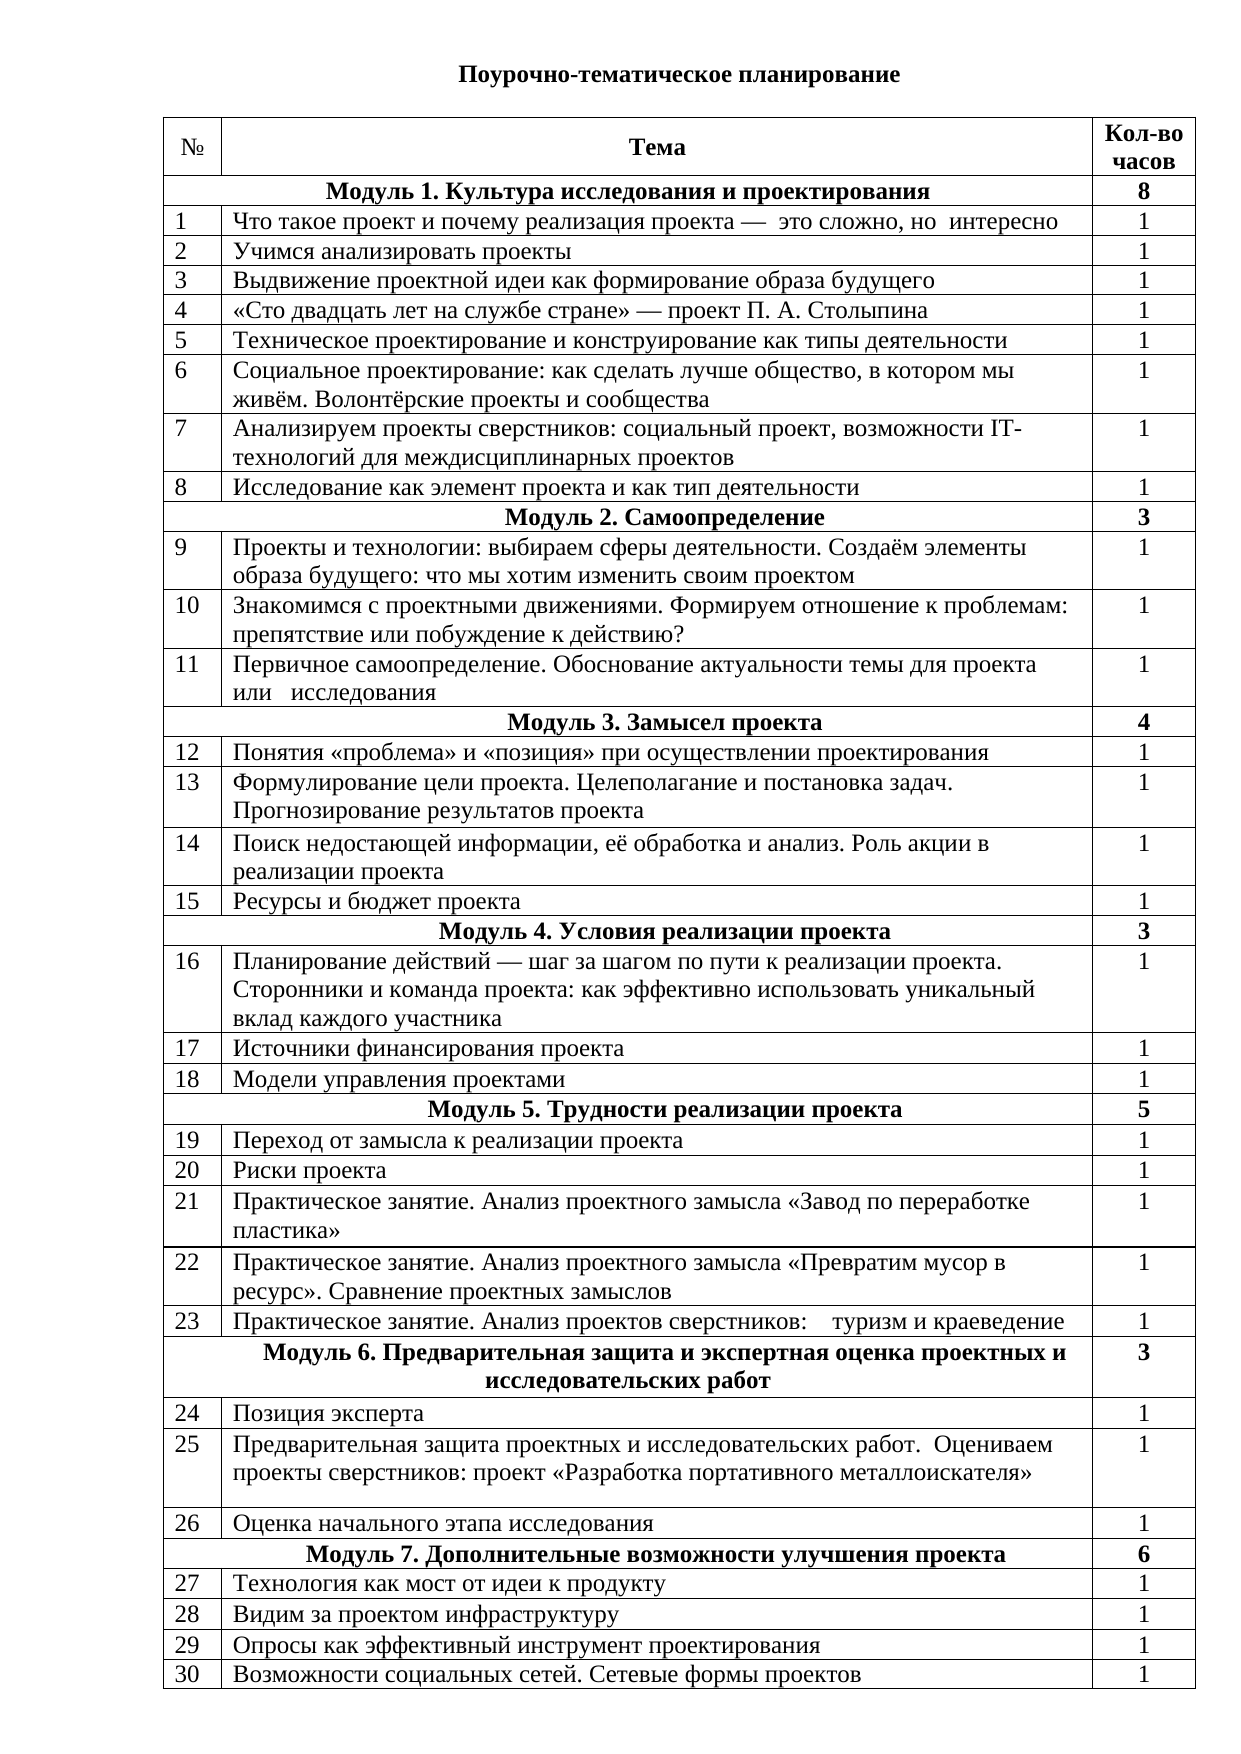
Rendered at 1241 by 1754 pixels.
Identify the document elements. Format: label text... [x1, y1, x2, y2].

table_cell 1 [1093, 1630, 1195, 1658]
table_cell 11 [164, 649, 221, 706]
table_cell 1 [1093, 532, 1195, 589]
table_cell 10 [164, 590, 221, 648]
table_cell 1 [1093, 1569, 1195, 1598]
table_cell Модуль 6. Предварительная защита и экспертная оценка проектных и исследовательских работ [164, 1337, 1092, 1397]
table_cell 1 [1093, 1306, 1195, 1336]
table_header Тема [222, 118, 1092, 175]
table_cell 1 [1093, 325, 1195, 354]
table_cell 1 [1093, 295, 1195, 324]
table_cell Видим за проектом инфраструктуру [222, 1599, 1092, 1629]
table_cell Поиск недостающей информации, её обработка и анализ. Роль акции в реализации проекта [222, 828, 1092, 885]
table_cell Проекты и технологии: выбираем сферы деятельности. Создаём элементы образа будущего: что мы хотим изменить своим проектом [222, 532, 1092, 589]
table_cell Предварительная защита проектных и исследовательских работ. Оцениваем проекты сверстников: проект «Разработка портативного металлоискателя» [222, 1429, 1092, 1507]
table_cell 20 [164, 1156, 221, 1185]
table_cell Знакомимся с проектными движениями. Формируем отношение к проблемам: препятствие или побуждение к действию? [222, 590, 1092, 648]
table_cell Исследование как элемент проекта и как тип деятельности [222, 472, 1092, 501]
table_cell 3 [1093, 502, 1195, 531]
table_cell 1 [1093, 355, 1195, 412]
table_cell 1 [1093, 1186, 1195, 1246]
table_cell Практическое занятие. Анализ проектного замысла «Завод по переработке пластика» [222, 1186, 1092, 1246]
table_cell 7 [164, 414, 221, 471]
table_cell 1 [1093, 1599, 1195, 1629]
table_cell 30 [164, 1660, 221, 1688]
table_cell 1 [1093, 472, 1195, 501]
table_cell Первичное самоопределение. Обоснование актуальности темы для проекта или исследования [222, 649, 1092, 706]
table_cell Модуль 7. Дополнительные возможности улучшения проекта [164, 1539, 1092, 1567]
table_cell Модуль 2. Самоопределение [164, 502, 1092, 531]
table_cell 8 [164, 472, 221, 501]
table_cell 3 [1093, 1337, 1195, 1397]
table_cell 24 [164, 1398, 221, 1428]
table_cell Модели управления проектами [222, 1064, 1092, 1093]
table_cell 6 [164, 355, 221, 412]
table_cell 1 [1093, 767, 1195, 827]
table_cell Техническое проектирование и конструирование как типы деятельности [222, 325, 1092, 354]
table_cell Модуль 1. Культура исследования и проектирования [164, 176, 1092, 205]
table_cell 1 [1093, 590, 1195, 648]
table_cell Планирование действий — шаг за шагом по пути к реализации проекта. Сторонники и команда проекта: как эффективно использовать уникальный вклад каждого участника [222, 946, 1092, 1032]
table_cell 13 [164, 767, 221, 827]
table_cell 1 [1093, 1398, 1195, 1428]
table_cell 1 [1093, 1033, 1195, 1063]
table_cell 22 [164, 1248, 221, 1305]
table_cell 16 [164, 946, 221, 1032]
table_cell 6 [1093, 1539, 1195, 1567]
table_cell 4 [164, 295, 221, 324]
table_cell 23 [164, 1306, 221, 1336]
table_cell Ресурсы и бюджет проекта [222, 886, 1092, 915]
table_cell 1 [1093, 266, 1195, 294]
table_cell 1 [1093, 737, 1195, 766]
table_cell 29 [164, 1630, 221, 1658]
table_cell 21 [164, 1186, 221, 1246]
table_cell 9 [164, 532, 221, 589]
table_cell Риски проекта [222, 1156, 1092, 1185]
table_cell 1 [164, 206, 221, 235]
text Поурочно-тематическое планирование [177, 59, 1181, 88]
table_cell 1 [1093, 1064, 1195, 1093]
table_cell Социальное проектирование: как сделать лучше общество, в котором мы живём. Волонтёрские проекты и сообщества [222, 355, 1092, 412]
table_cell Что такое проект и почему реализация проекта — это сложно, но интересно [222, 206, 1092, 235]
table_cell 1 [1093, 1660, 1195, 1688]
table_header Кол-во часов [1093, 118, 1195, 175]
table_cell 28 [164, 1599, 221, 1629]
table_cell 1 [1093, 1429, 1195, 1507]
table_cell 15 [164, 886, 221, 915]
table_cell Возможности социальных сетей. Сетевые формы проектов [222, 1660, 1092, 1688]
table_cell 2 [164, 236, 221, 264]
table_cell 8 [1093, 176, 1195, 205]
table_cell 27 [164, 1569, 221, 1598]
table_cell 5 [1093, 1094, 1195, 1124]
table_cell Технология как мост от идеи к продукту [222, 1569, 1092, 1598]
table_cell 18 [164, 1064, 221, 1093]
table_cell 25 [164, 1429, 221, 1507]
table_cell 3 [1093, 916, 1195, 945]
table_cell Опросы как эффективный инструмент проектирования [222, 1630, 1092, 1658]
table_cell 1 [1093, 886, 1195, 915]
table_cell Переход от замысла к реализации проекта [222, 1125, 1092, 1154]
table_cell Практическое занятие. Анализ проектного замысла «Превратим мусор в ресурс». Сравнение проектных замыслов [222, 1248, 1092, 1305]
table_cell 1 [1093, 828, 1195, 885]
table_cell Позиция эксперта [222, 1398, 1092, 1428]
table_cell 12 [164, 737, 221, 766]
table_cell Оценка начального этапа исследования [222, 1508, 1092, 1538]
table_cell 1 [1093, 1248, 1195, 1305]
table_cell 1 [1093, 236, 1195, 264]
table_header № [164, 118, 221, 175]
table_cell Практическое занятие. Анализ проектов сверстников: туризм и краеведение [222, 1306, 1092, 1336]
table_cell Источники финансирования проекта [222, 1033, 1092, 1063]
table_cell 1 [1093, 206, 1195, 235]
table_cell 14 [164, 828, 221, 885]
table_cell 1 [1093, 946, 1195, 1032]
table_cell 17 [164, 1033, 221, 1063]
table_cell Формулирование цели проекта. Целеполагание и постановка задач. Прогнозирование результатов проекта [222, 767, 1092, 827]
table_cell 5 [164, 325, 221, 354]
table_cell Анализируем проекты сверстников: социальный проект, возможности IT- технологий для междисциплинарных проектов [222, 414, 1092, 471]
table_cell Модуль 4. Условия реализации проекта [164, 916, 1092, 945]
table_cell 1 [1093, 649, 1195, 706]
table_cell Понятия «проблема» и «позиция» при осуществлении проектирования [222, 737, 1092, 766]
table_cell 26 [164, 1508, 221, 1538]
table_cell Модуль 3. Замысел проекта [164, 707, 1092, 736]
table_cell 1 [1093, 1508, 1195, 1538]
table_cell «Сто двадцать лет на службе стране» — проект П. А. Столыпина [222, 295, 1092, 324]
table_cell 3 [164, 266, 221, 294]
table_cell Модуль 5. Трудности реализации проекта [164, 1094, 1092, 1124]
table_cell 19 [164, 1125, 221, 1154]
table_cell 1 [1093, 1125, 1195, 1154]
table_cell Учимся анализировать проекты [222, 236, 1092, 264]
table_cell 1 [1093, 1156, 1195, 1185]
table_cell 4 [1093, 707, 1195, 736]
table_cell Выдвижение проектной идеи как формирование образа будущего [222, 266, 1092, 294]
table_cell 1 [1093, 414, 1195, 471]
